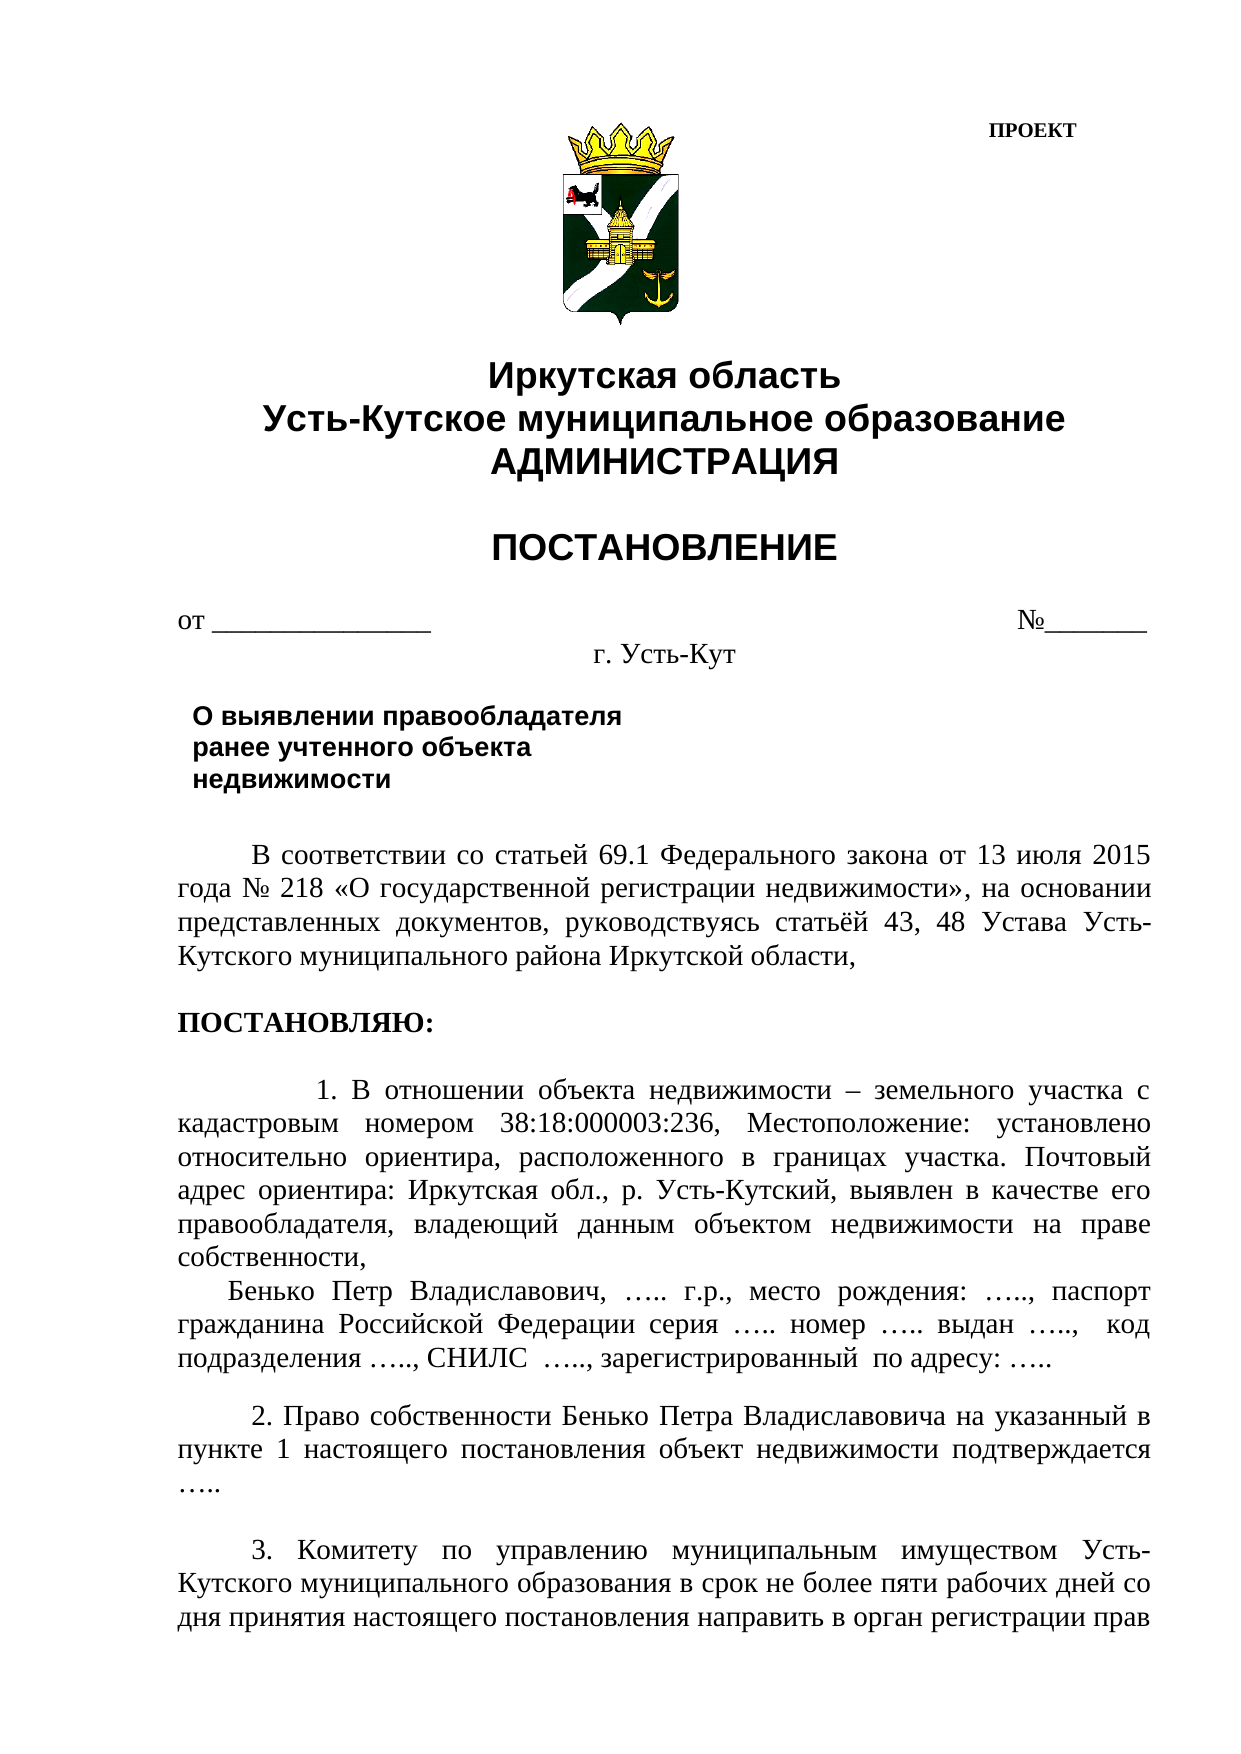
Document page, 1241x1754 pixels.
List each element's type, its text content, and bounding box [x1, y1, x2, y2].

text ПОСТАНОВЛЯЮ: [177, 971, 1152, 1038]
text В соответствии со статьей 69.1 Федерального закона от 13 июля 2015 года № 218 «О государственной регистрации недвижимости», на основании представленных документов, руководствуясь статьёй 43, 48 Устава Усть-Кутского муниципального района Иркутской области, [177, 837, 1152, 971]
text Иркутская область [177, 353, 1152, 396]
text ПРОЕКТ [177, 118, 1152, 353]
text Усть-Кутское муниципальное образование [177, 396, 1152, 439]
text г. Усть-Кут [177, 636, 1152, 669]
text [177, 1532, 1152, 1633]
text АДМИНИСТРАЦИЯ [177, 439, 1152, 482]
text 2. Право собственности Бенько Петра Владиславовича на указанный в пункте 1 настоящего постановления объект недвижимости подтверждается ….. [177, 1398, 1152, 1498]
text ПОСТАНОВЛЕНИЕ [177, 526, 1152, 569]
text Бенько Петр Владиславович, ….. г.р., место рождения: ….., паспорт гражданина Российской Федерации серия ….. номер ….. выдан ….., код подразделения ….., СНИЛС ….., зарегистрированный по адресу: ….. [177, 1273, 1152, 1374]
text 1. В отношении объекта недвижимости – земельного участка с кадастровым номером 38:18:000003:236, Местоположение: установлено относительно ориентира, расположенного в границах участка. Почтовый адрес ориентира: Иркутская обл., р. Усть-Кутский, выявлен в качестве его правообладателя, владеющий данным объектом недвижимости на праве собственности, [177, 1072, 1152, 1273]
text от _______________ №_______ [177, 602, 1152, 636]
